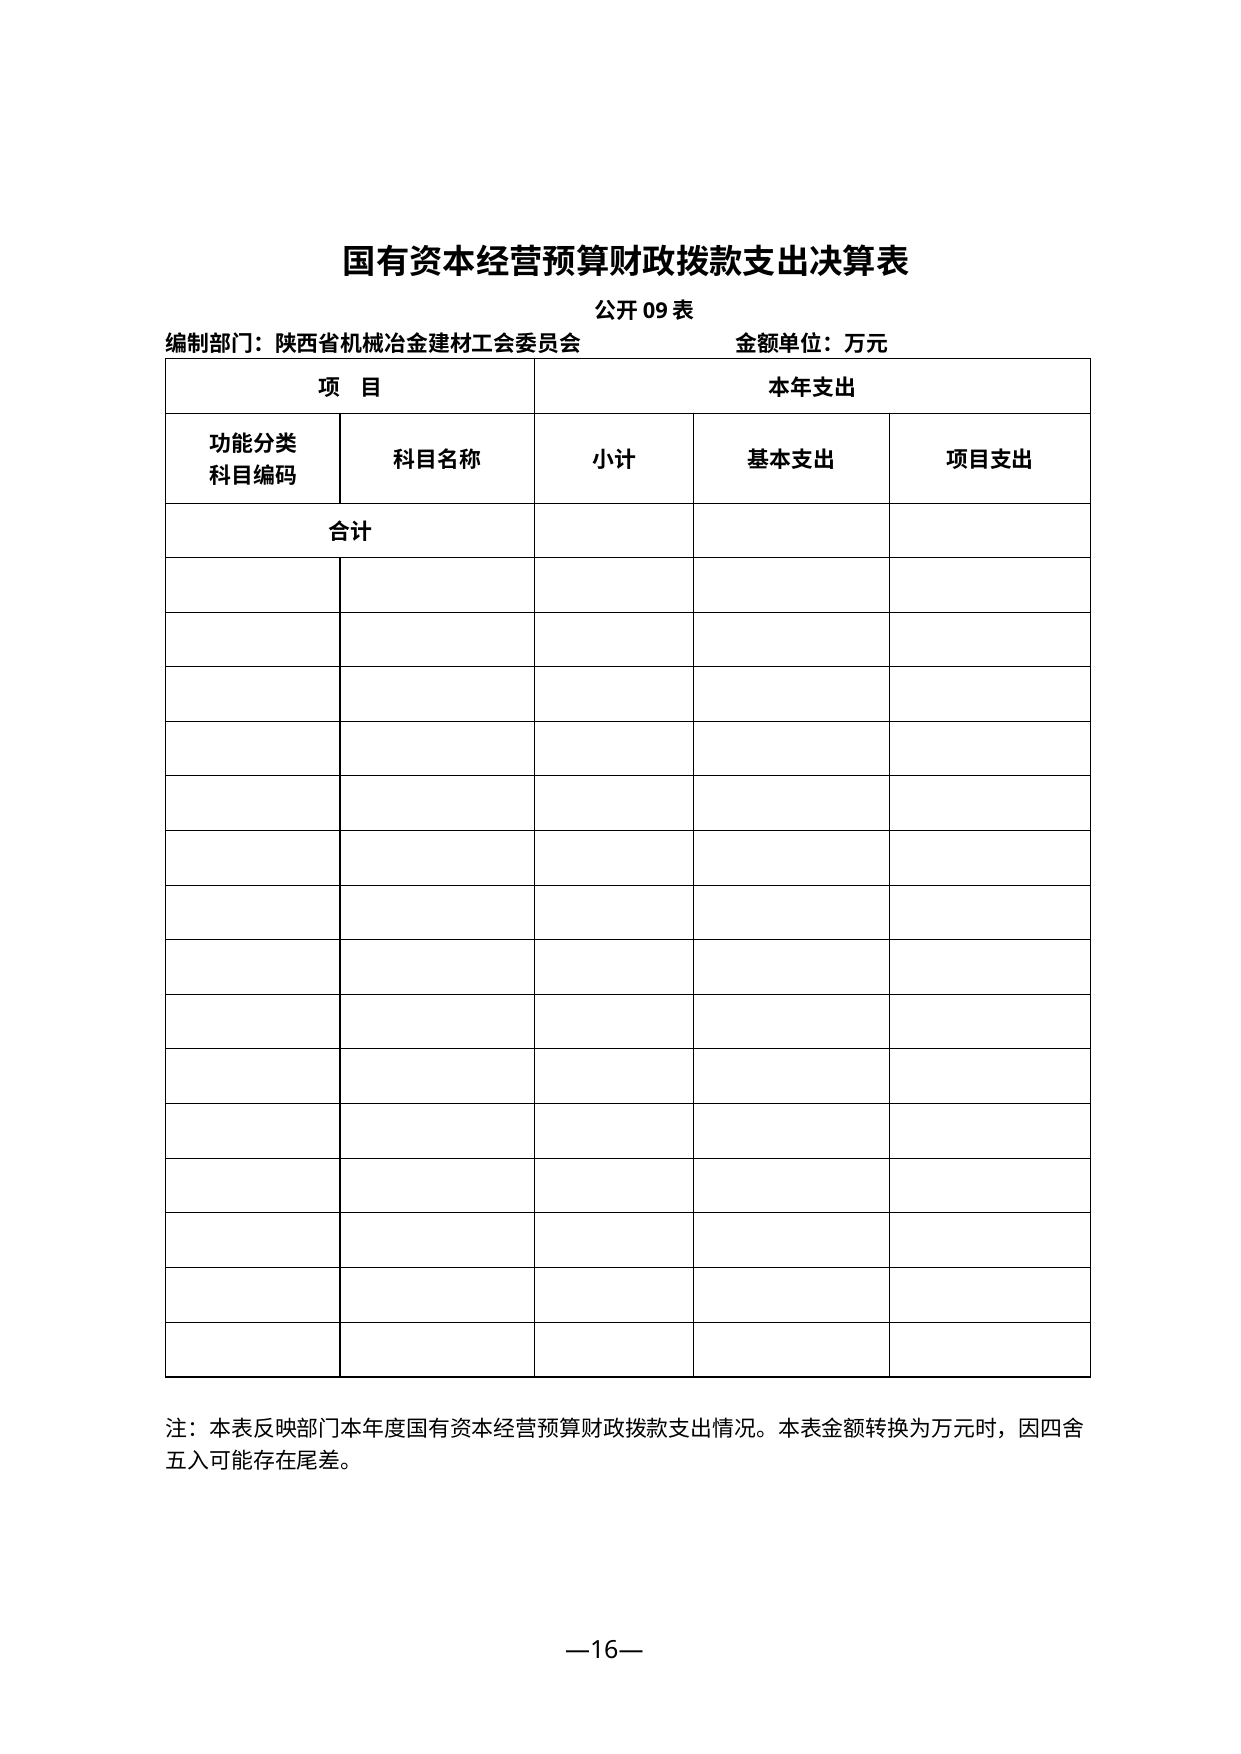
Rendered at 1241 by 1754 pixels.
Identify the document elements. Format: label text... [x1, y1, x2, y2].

table_cell [890, 504, 1090, 557]
text 公开09表 [165, 292, 1087, 325]
table_cell [535, 722, 693, 775]
table_cell 功能分类 科目编码 [166, 414, 339, 502]
table_cell [535, 504, 693, 557]
table_cell [890, 1104, 1090, 1157]
table_cell 项目支出 [890, 414, 1090, 502]
table_cell [341, 831, 534, 884]
table_cell [890, 1213, 1090, 1267]
table_cell [341, 1213, 534, 1267]
table_cell [694, 776, 889, 830]
table_cell [890, 776, 1090, 830]
table_cell [694, 613, 889, 666]
table_cell 科目名称 [341, 414, 534, 502]
table_cell [166, 558, 339, 612]
table_cell [166, 776, 339, 830]
table_cell [694, 722, 889, 775]
text 注：本表反映部门本年度国有资本经营预算财政拨款支出情况。本表金额转换为万元时，因四舍五入可能存在尾差。 [165, 1410, 1087, 1476]
table_cell [890, 667, 1090, 721]
table_cell [535, 995, 693, 1048]
table_cell [694, 1159, 889, 1212]
table_cell [890, 1049, 1090, 1103]
table_cell [341, 1049, 534, 1103]
table_cell [535, 1323, 693, 1376]
table_cell [535, 667, 693, 721]
table_cell [341, 995, 534, 1048]
table_cell [535, 558, 693, 612]
table_cell [694, 1049, 889, 1103]
table_cell [166, 940, 339, 994]
table_cell [166, 995, 339, 1048]
table_cell [890, 940, 1090, 994]
table_cell [535, 940, 693, 994]
table_cell [535, 886, 693, 939]
table_cell [535, 1213, 693, 1267]
table_cell [694, 995, 889, 1048]
table_cell [694, 886, 889, 939]
table_header 本年支出 [535, 359, 1090, 412]
text 编制部门：陕西省机械冶金建材工会委员会 金额单位：万元 [165, 325, 1087, 358]
table_cell [166, 1323, 339, 1376]
text 国有资本经营预算财政拨款支出决算表 [165, 227, 1087, 292]
table_cell [341, 667, 534, 721]
table_cell 小计 [535, 414, 693, 502]
table_cell [341, 1323, 534, 1376]
table_cell 基本支出 [694, 414, 889, 502]
table_cell [890, 722, 1090, 775]
table_cell [341, 886, 534, 939]
table_cell [341, 558, 534, 612]
table_cell [341, 776, 534, 830]
table_cell [341, 1104, 534, 1157]
table_cell [694, 831, 889, 884]
table_cell [341, 1268, 534, 1322]
table_cell [166, 722, 339, 775]
table_cell [890, 831, 1090, 884]
table_cell [535, 1049, 693, 1103]
table_cell [890, 1323, 1090, 1376]
table_cell [890, 1268, 1090, 1322]
table_cell [341, 613, 534, 666]
table_cell [694, 1213, 889, 1267]
table_cell [166, 886, 339, 939]
table_cell [535, 1268, 693, 1322]
table_cell [341, 722, 534, 775]
table_cell [694, 940, 889, 994]
table_cell [890, 886, 1090, 939]
table_cell [694, 504, 889, 557]
table_cell [535, 613, 693, 666]
table_header 项 目 [166, 359, 534, 412]
table_cell [166, 1159, 339, 1212]
table_cell [890, 1159, 1090, 1212]
table_cell [694, 1268, 889, 1322]
table_cell [890, 613, 1090, 666]
table_cell [694, 667, 889, 721]
table_cell 合计 [166, 504, 534, 557]
table_cell [535, 831, 693, 884]
table_cell [694, 1104, 889, 1157]
table_cell [694, 558, 889, 612]
table_cell [166, 1268, 339, 1322]
table_cell [535, 1104, 693, 1157]
table_cell [166, 831, 339, 884]
table_cell [166, 667, 339, 721]
table_cell [166, 613, 339, 666]
table_cell [166, 1049, 339, 1103]
table_cell [341, 1159, 534, 1212]
table_cell [535, 776, 693, 830]
table_cell [890, 558, 1090, 612]
table_cell [341, 940, 534, 994]
table_cell [535, 1159, 693, 1212]
table_cell [166, 1104, 339, 1157]
table_cell [166, 1213, 339, 1267]
table_cell [694, 1323, 889, 1376]
table_cell [890, 995, 1090, 1048]
